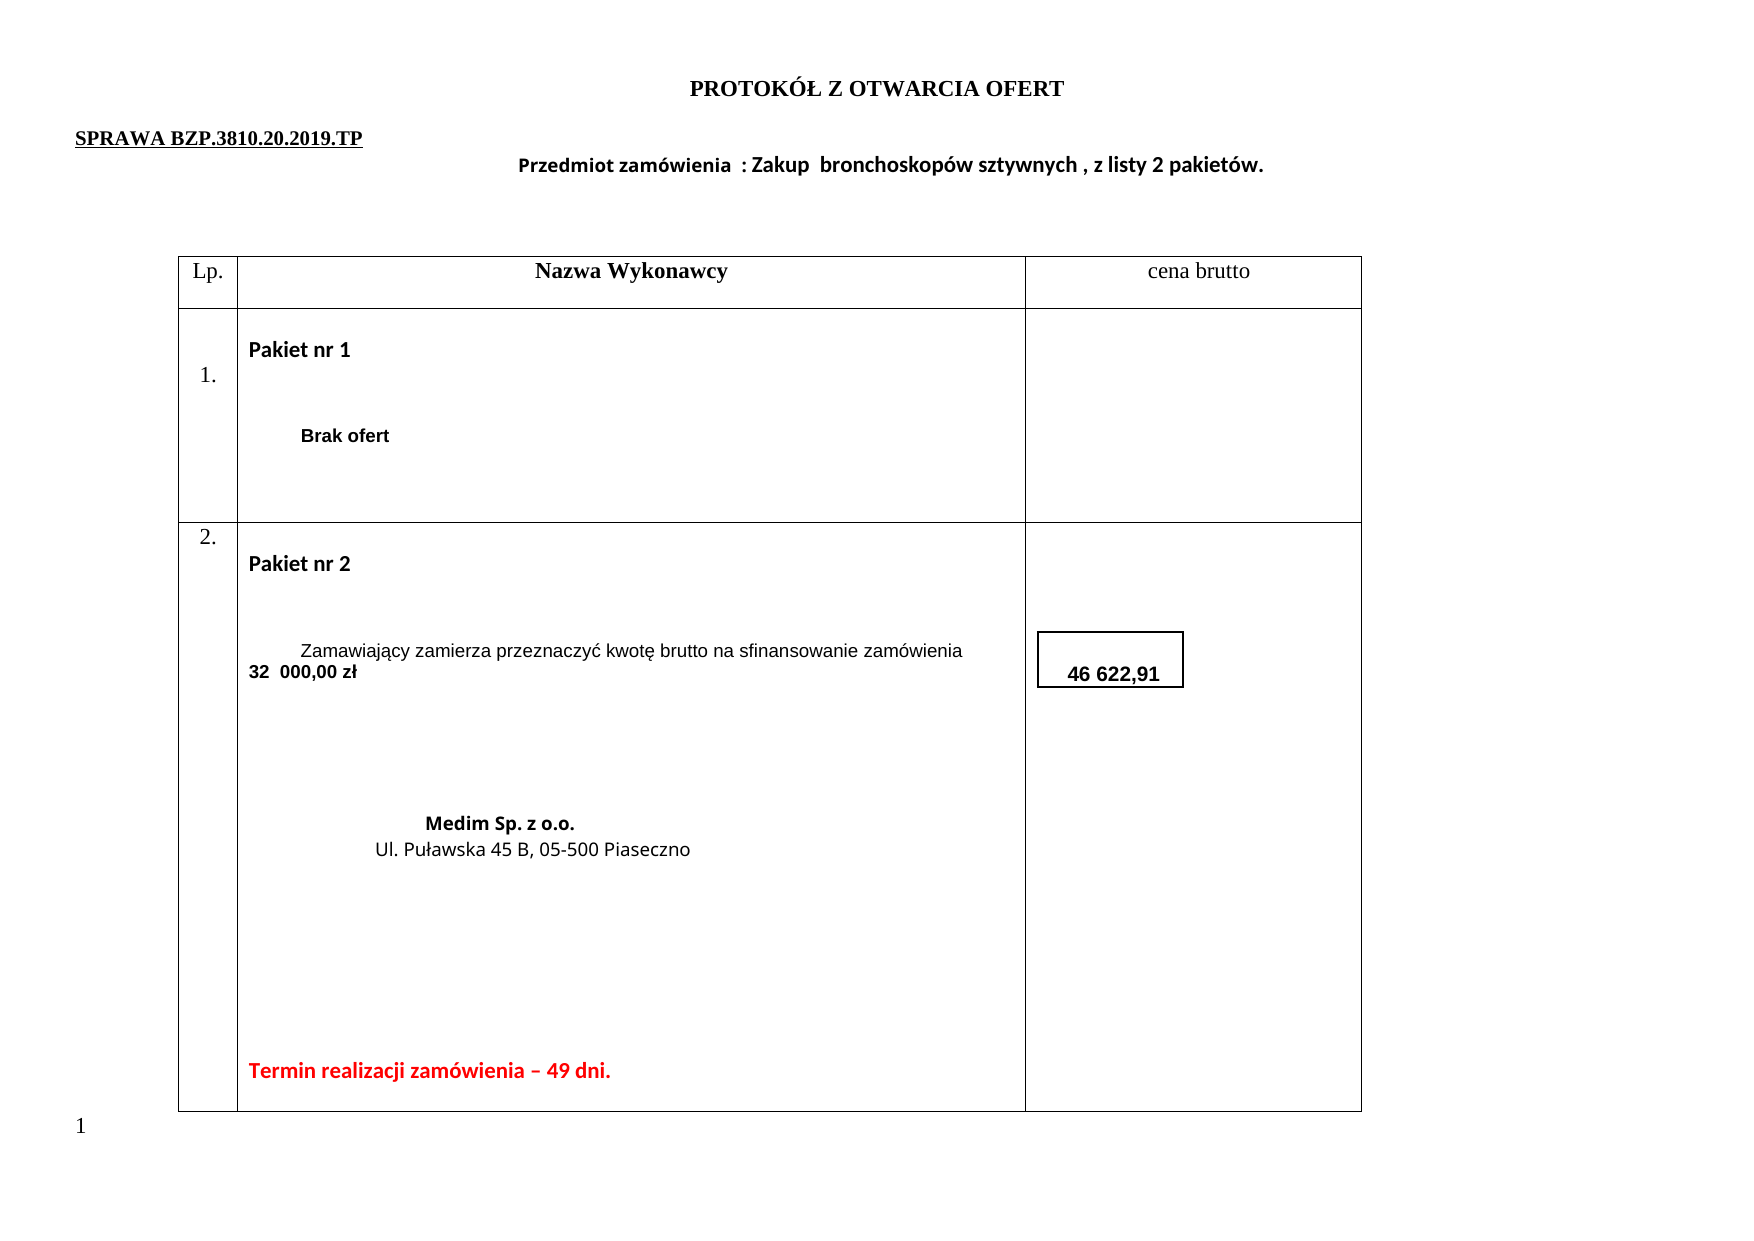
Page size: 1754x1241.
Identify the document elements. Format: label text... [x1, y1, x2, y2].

table_cell Pakiet nr 1 Brak ofert [238, 309, 1025, 522]
text SPRAWA BZP.3810.20.2019.TP [75, 126, 1679, 150]
table_header Lp. [179, 257, 237, 308]
table_cell [1026, 309, 1361, 522]
text PROTOKÓŁ Z OTWARCIA OFERT [75, 75, 1679, 101]
table_header Nazwa Wykonawcy [238, 257, 1025, 308]
table_header cena brutto [1026, 257, 1361, 308]
table_cell Pakiet nr 2 Zamawiający zamierza przeznaczyć kwotę brutto na sfinansowanie zamówienia 32 000,00 zł Termin realizacji zamówienia – 49 dni. [238, 523, 1025, 1111]
table_cell 2. [179, 523, 237, 1111]
text Przedmiot zamówienia : Zakup bronchoskopów sztywnych , z listy 2 pakietów. [103, 150, 1679, 178]
table_cell [1026, 523, 1361, 1111]
table_cell 1. [179, 309, 237, 522]
